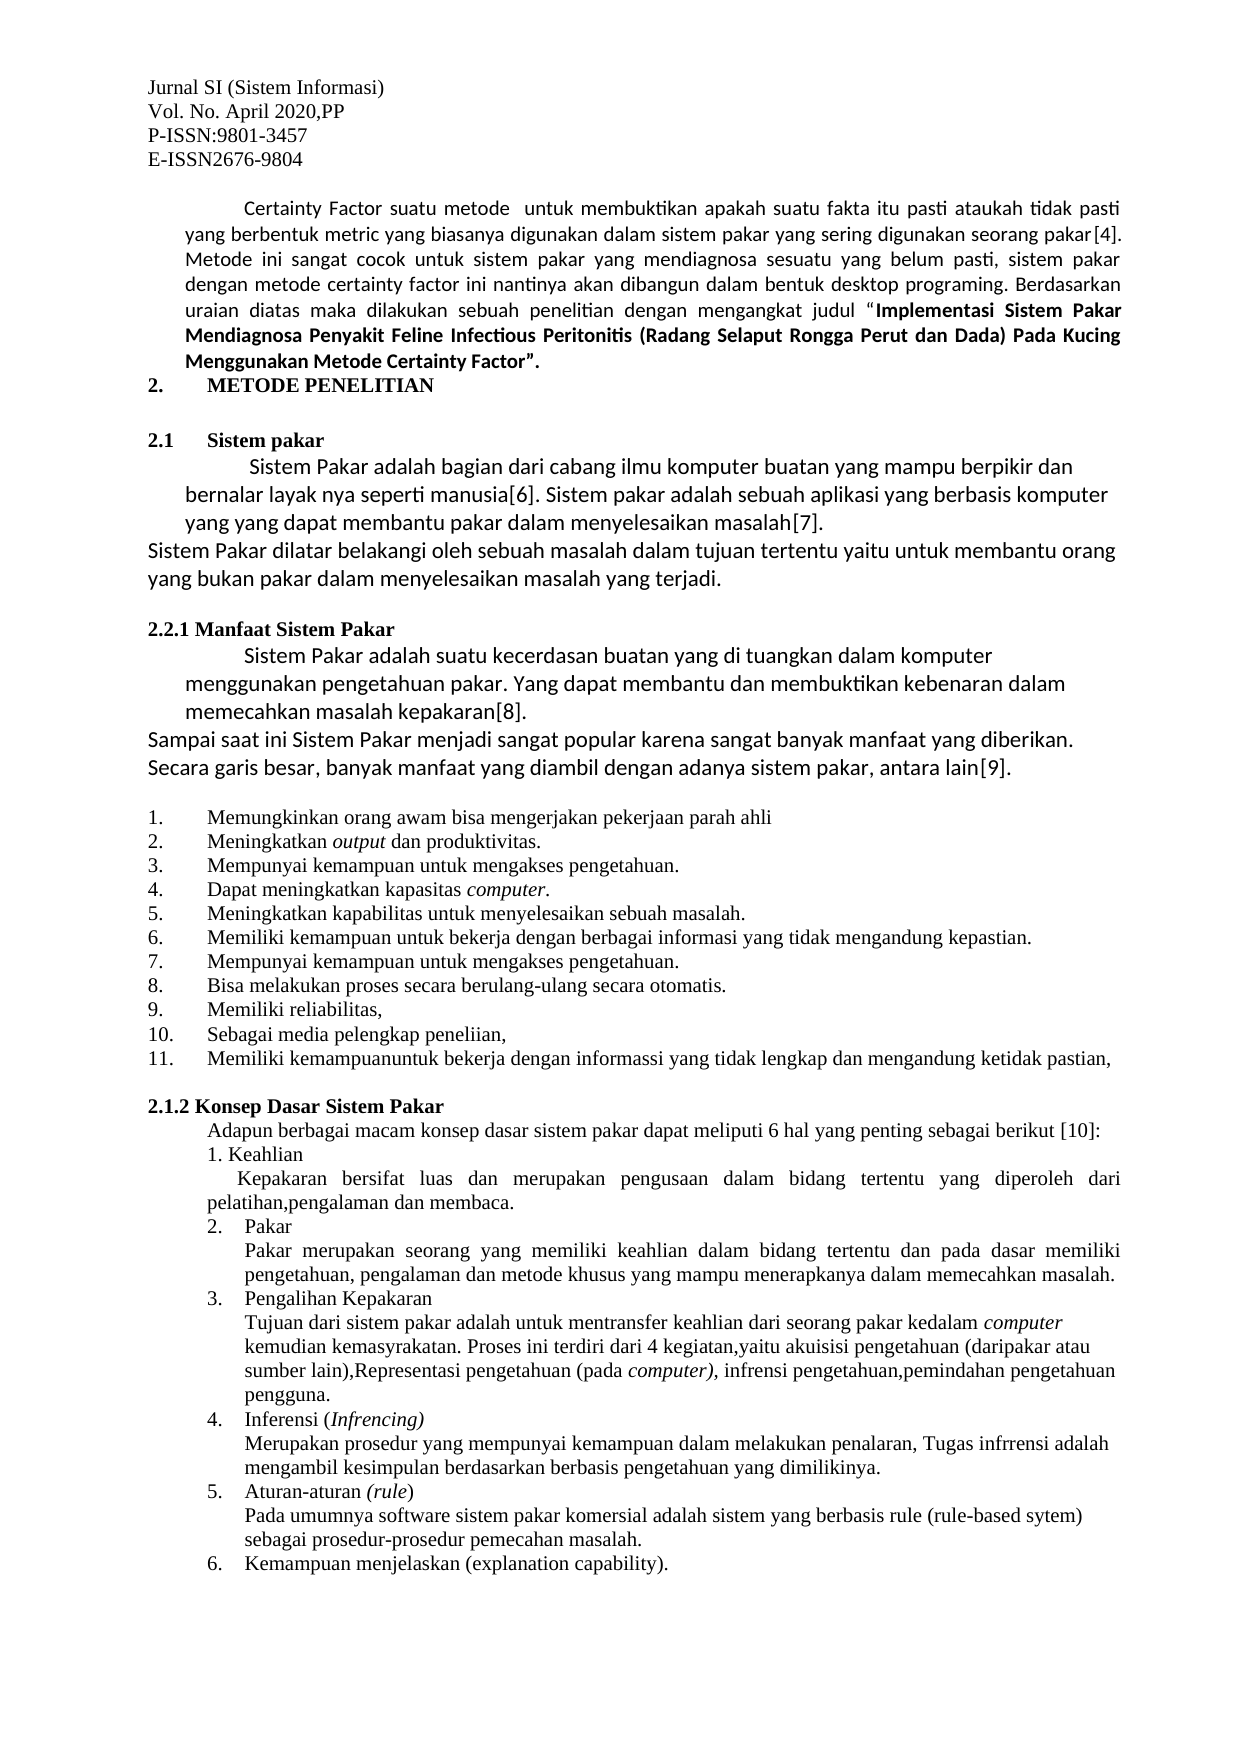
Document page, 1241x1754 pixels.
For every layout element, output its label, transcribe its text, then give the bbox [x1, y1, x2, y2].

text Sistem Pakar adalah suatu kecerdasan buatan yang di tuangkan dalam komputer menggunakan pengetahuan pakar. Yang dapat membantu dan membuktikan kebenaran dalam memecahkan masalah kepakaran[8]. [185, 641, 1122, 725]
text Sampai saat ini Sistem Pakar menjadi sangat popular karena sangat banyak manfaat yang diberikan. Secara garis besar, banyak manfaat yang diambil dengan adanya sistem pakar, antara lain[9]. [148, 725, 1122, 781]
list Bisa melakukan proses secara berulang-ulang secara otomatis. [148, 973, 1122, 997]
list Tujuan dari sistem pakar adalah untuk mentransfer keahlian dari seorang pakar kedalam computer kemudian kemasyrakatan. Proses ini terdiri dari 4 kegiatan,yaitu akuisisi pengetahuan (daripakar atau sumber lain),Representasi pengetahuan (pada computer), infrensi pengetahuan,pemindahan pengetahuan pengguna. [244, 1310, 1122, 1406]
list Dapat meningkatkan kapasitas computer. [148, 877, 1122, 901]
list Mempunyai kemampuan untuk mengakses pengetahuan. [148, 949, 1122, 973]
list Meningkatkan kapabilitas untuk menyelesaikan sebuah masalah. [148, 901, 1122, 925]
list 2.1.2 Konsep Dasar Sistem Pakar [148, 1094, 1122, 1118]
text Sistem Pakar dilatar belakangi oleh sebuah masalah dalam tujuan tertentu yaitu untuk membantu orang yang bukan pakar dalam menyelesaikan masalah yang terjadi. [148, 537, 1122, 593]
list Pada umumnya software sistem pakar komersial adalah sistem yang berbasis rule (rule-based sytem) sebagai prosedur-prosedur pemecahan masalah. [244, 1503, 1122, 1551]
list Merupakan prosedur yang mempunyai kemampuan dalam melakukan penalaran, Tugas infrrensi adalah mengambil kesimpulan berdasarkan berbasis pengetahuan yang dimilikinya. [244, 1431, 1122, 1479]
list Memiliki kemampuan untuk bekerja dengan berbagai informasi yang tidak mengandung kepastian. [148, 925, 1122, 949]
list Kemampuan menjelaskan (explanation capability). [207, 1551, 1122, 1575]
list Mempunyai kemampuan untuk mengakses pengetahuan. [148, 853, 1122, 877]
list Memiliki reliabilitas, [148, 997, 1122, 1021]
text Adapun berbagai macam konsep dasar sistem pakar dapat meliputi 6 hal yang penting sebagai berikut [10]: [207, 1118, 1122, 1142]
text Sistem Pakar adalah bagian dari cabang ilmu komputer buatan yang mampu berpikir dan bernalar layak nya seperti manusia[6]. Sistem pakar adalah sebuah aplikasi yang berbasis komputer yang yang dapat membantu pakar dalam menyelesaikan masalah[7]. [185, 452, 1122, 537]
list Memiliki kemampuanuntuk bekerja dengan informassi yang tidak lengkap dan mengandung ketidak pastian, [148, 1046, 1122, 1069]
list Meningkatkan output dan produktivitas. [148, 829, 1122, 853]
list 2.2.1 Manfaat Sistem Pakar [148, 617, 1122, 641]
list Kepakaran bersifat luas dan merupakan pengusaan dalam bidang tertentu yang diperoleh dari pelatihan,pengalaman dan membaca. [207, 1166, 1122, 1214]
list Aturan-aturan (rule) [207, 1479, 1122, 1503]
list Sistem pakar [148, 428, 1122, 452]
list Pakar merupakan seorang yang memiliki keahlian dalam bidang tertentu dan pada dasar memiliki pengetahuan, pengalaman dan metode khusus yang mampu menerapkanya dalam memecahkan masalah. [244, 1238, 1122, 1286]
list Inferensi (Infrencing) [207, 1406, 1122, 1431]
list Sebagai media pelengkap peneliian, [148, 1021, 1122, 1046]
list Keahlian [162, 1142, 1122, 1166]
list METODE PENELITIAN [148, 373, 1122, 397]
list Memungkinkan orang awam bisa mengerjakan pekerjaan parah ahli [148, 805, 1122, 829]
list Pengalihan Kepakaran [207, 1286, 1122, 1310]
text Certainty Factor suatu metode untuk membuktikan apakah suatu fakta itu pasti ataukah tidak pasti yang berbentuk metric yang biasanya digunakan dalam sistem pakar yang sering digunakan seorang pakar[4]. Metode ini sangat cocok untuk sistem pakar yang mendiagnosa sesuatu yang belum pasti, sistem pakar dengan metode certainty factor ini nantinya akan dibangun dalam bentuk desktop programing. Berdasarkan uraian diatas maka dilakukan sebuah penelitian dengan mengangkat judul “Implementasi Sistem Pakar Mendiagnosa Penyakit Feline Infectious Peritonitis (Radang Selaput Rongga Perut dan Dada) Pada Kucing Menggunakan Metode Certainty Factor”. [185, 195, 1122, 373]
list Pakar [207, 1214, 1122, 1238]
